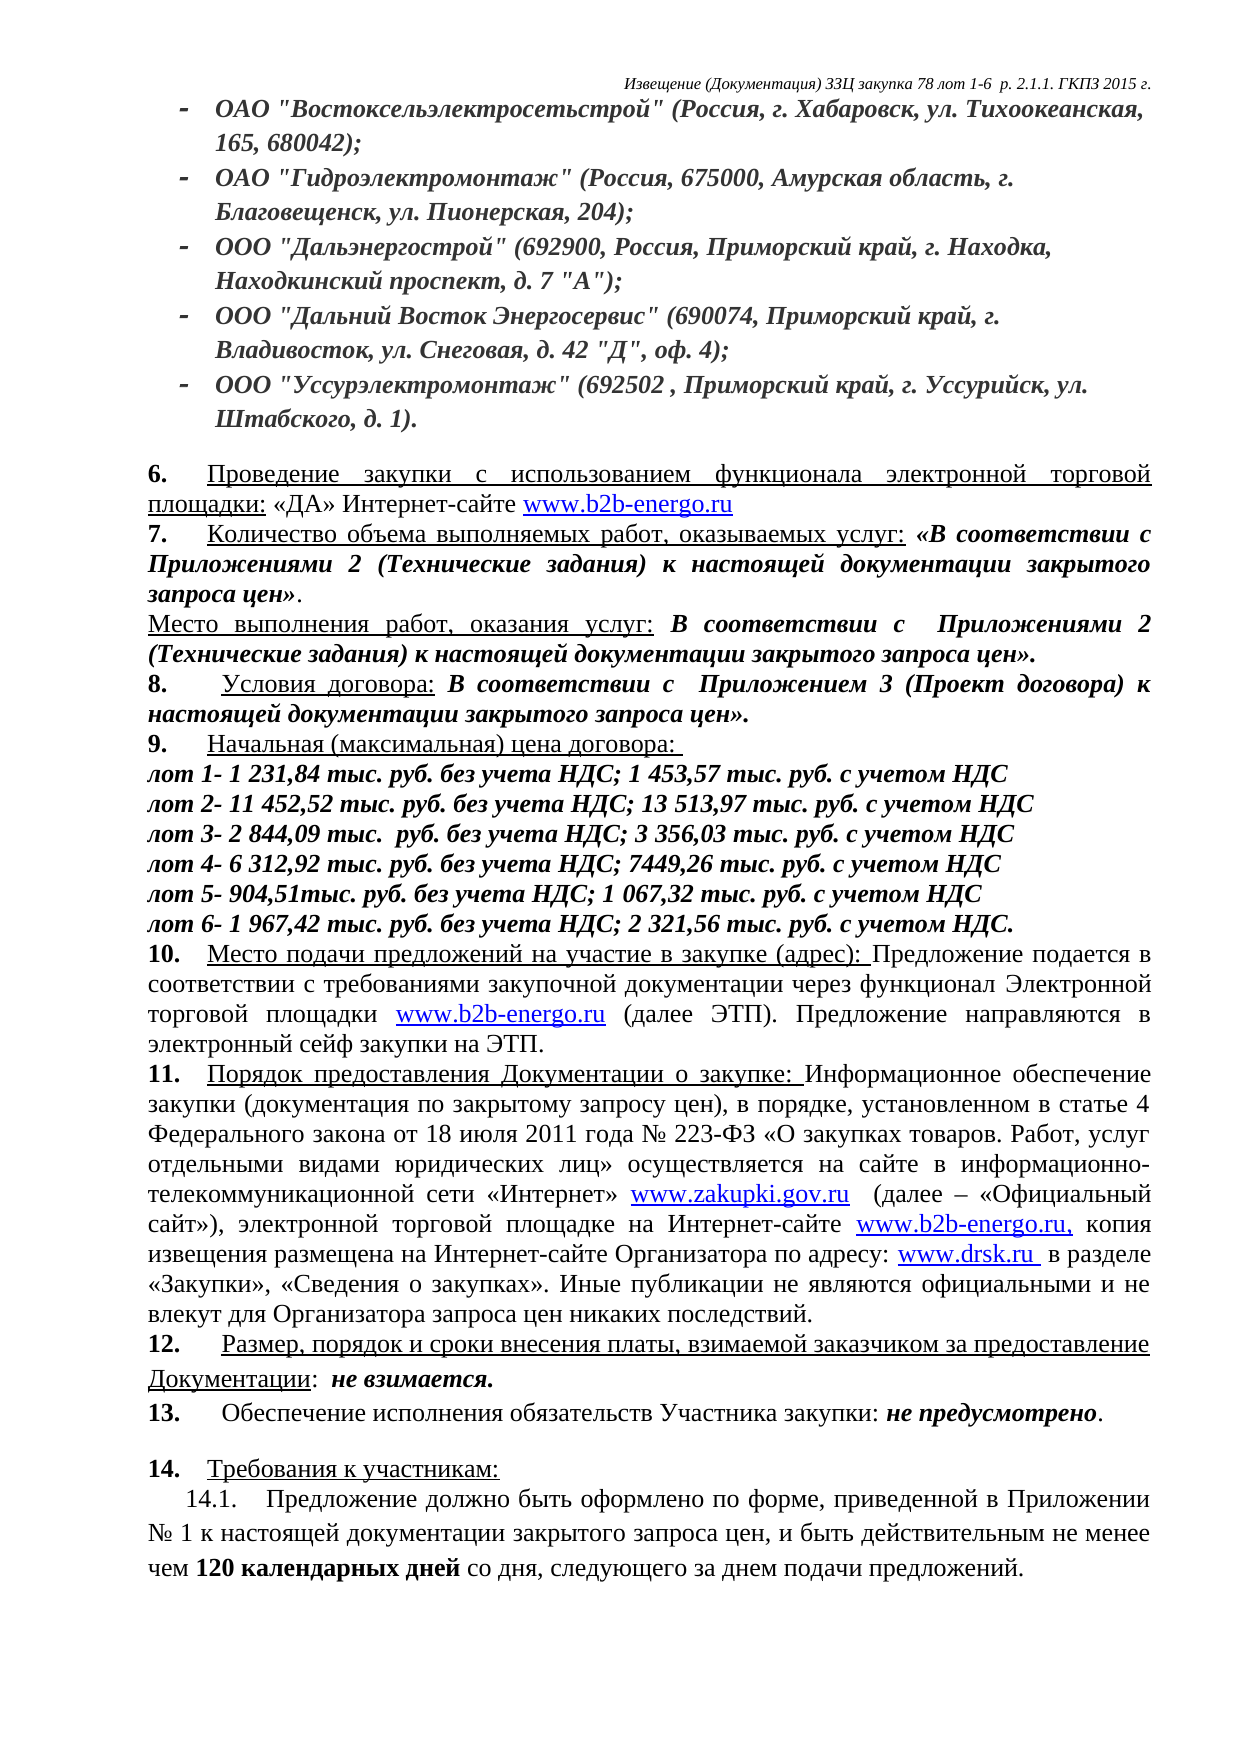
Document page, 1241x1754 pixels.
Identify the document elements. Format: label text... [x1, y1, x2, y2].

list ООО "Дальний Восток Энергосервис" (690074, Приморский край, г. Владивосток, ул. Снеговая, д. 42 "Д", оф. 4); [177, 300, 1152, 364]
text лот 1- 1 231,84 тыс. руб. без учета НДС; 1 453,57 тыс. руб. с учетом НДС [148, 758, 1152, 788]
list Проведение закупки с использованием функционала электронной торговой площадки: «ДА» Интернет-сайте www.b2b-energo.ru [148, 458, 1152, 518]
list Размер, порядок и сроки внесения платы, взимаемой заказчиком за предоставление Документации: не взимается. [148, 1328, 1152, 1393]
list ОАО "Востоксельэлектросетьстрой" (Россия, г. Хабаровск, ул. Тихоокеанская, 165, 680042); [177, 93, 1152, 157]
list Условия договора: В соответствии с Приложением 3 (Проект договора) к настоящей документации закрытого запроса цен». [148, 668, 1152, 728]
list Обеспечение исполнения обязательств Участника закупки: не предусмотрено. [148, 1397, 1152, 1427]
list ООО "Дальэнергострой" (692900, Россия, Приморский край, г. Находка, Находкинский проспект, д. 7 "А"); [177, 231, 1152, 295]
text лот 2- 11 452,52 тыс. руб. без учета НДС; 13 513,97 тыс. руб. с учетом НДС [148, 788, 1152, 818]
list Порядок предоставления Документации о закупке: Информационное обеспечение закупки (документация по закрытому запросу цен), в порядке, установленном в статье 4 Федерального закона от 18 июля 2011 года № 223-ФЗ «О закупках товаров. Работ, услуг отдельными видами юридических лиц» осуществляется на сайте в информационно-телекоммуникационной сети «Интернет» www.zakupki.gov.ru (далее – «Официальный сайт»), электронной торговой площадке на Интернет-сайте www.b2b-energo.ru, копия извещения размещена на Интернет-сайте Организатора по адресу: www.drsk.ru в разделе «Закупки», «Сведения о закупках». Иные публикации не являются официальными и не влекут для Организатора запроса цен никаких последствий. [148, 1058, 1152, 1328]
list Начальная (максимальная) цена договора: [148, 728, 1152, 758]
text Место выполнения работ, оказания услуг: В соответствии с Приложениями 2 (Технические задания) к настоящей документации закрытого запроса цен». [148, 608, 1152, 668]
text лот 5- 904,51тыс. руб. без учета НДС; 1 067,32 тыс. руб. с учетом НДС [148, 878, 1152, 908]
list Предложение должно быть оформлено по форме, приведенной в Приложении № 1 к настоящей документации закрытого запроса цен, и быть действительным не менее чем 120 календарных дней со дня, следующего за днем подачи предложений. [148, 1483, 1152, 1582]
list Требования к участникам: [148, 1453, 1152, 1483]
list ОАО "Гидроэлектромонтаж" (Россия, 675000, Амурская область, г. Благовещенск, ул. Пионерская, 204); [177, 162, 1152, 226]
list Количество объема выполняемых работ, оказываемых услуг: «В соответствии с Приложениями 2 (Технические задания) к настоящей документации закрытого запроса цен». [148, 518, 1152, 608]
text лот 4- 6 312,92 тыс. руб. без учета НДС; 7449,26 тыс. руб. с учетом НДС [148, 848, 1152, 878]
text лот 6- 1 967,42 тыс. руб. без учета НДС; 2 321,56 тыс. руб. с учетом НДС. [148, 908, 1152, 938]
list ООО "Уссурэлектромонтаж" (692502 , Приморский край, г. Уссурийск, ул. Штабского, д. 1). [177, 369, 1152, 433]
text лот 3- 2 844,09 тыс. руб. без учета НДС; 3 356,03 тыс. руб. с учетом НДС [148, 818, 1152, 848]
list Место подачи предложений на участие в закупке (адрес): Предложение подается в соответствии с требованиями закупочной документации через функционал Электронной торговой площадки www.b2b-energo.ru (далее ЭТП). Предложение направляются в электронный сейф закупки на ЭТП. [148, 938, 1152, 1058]
